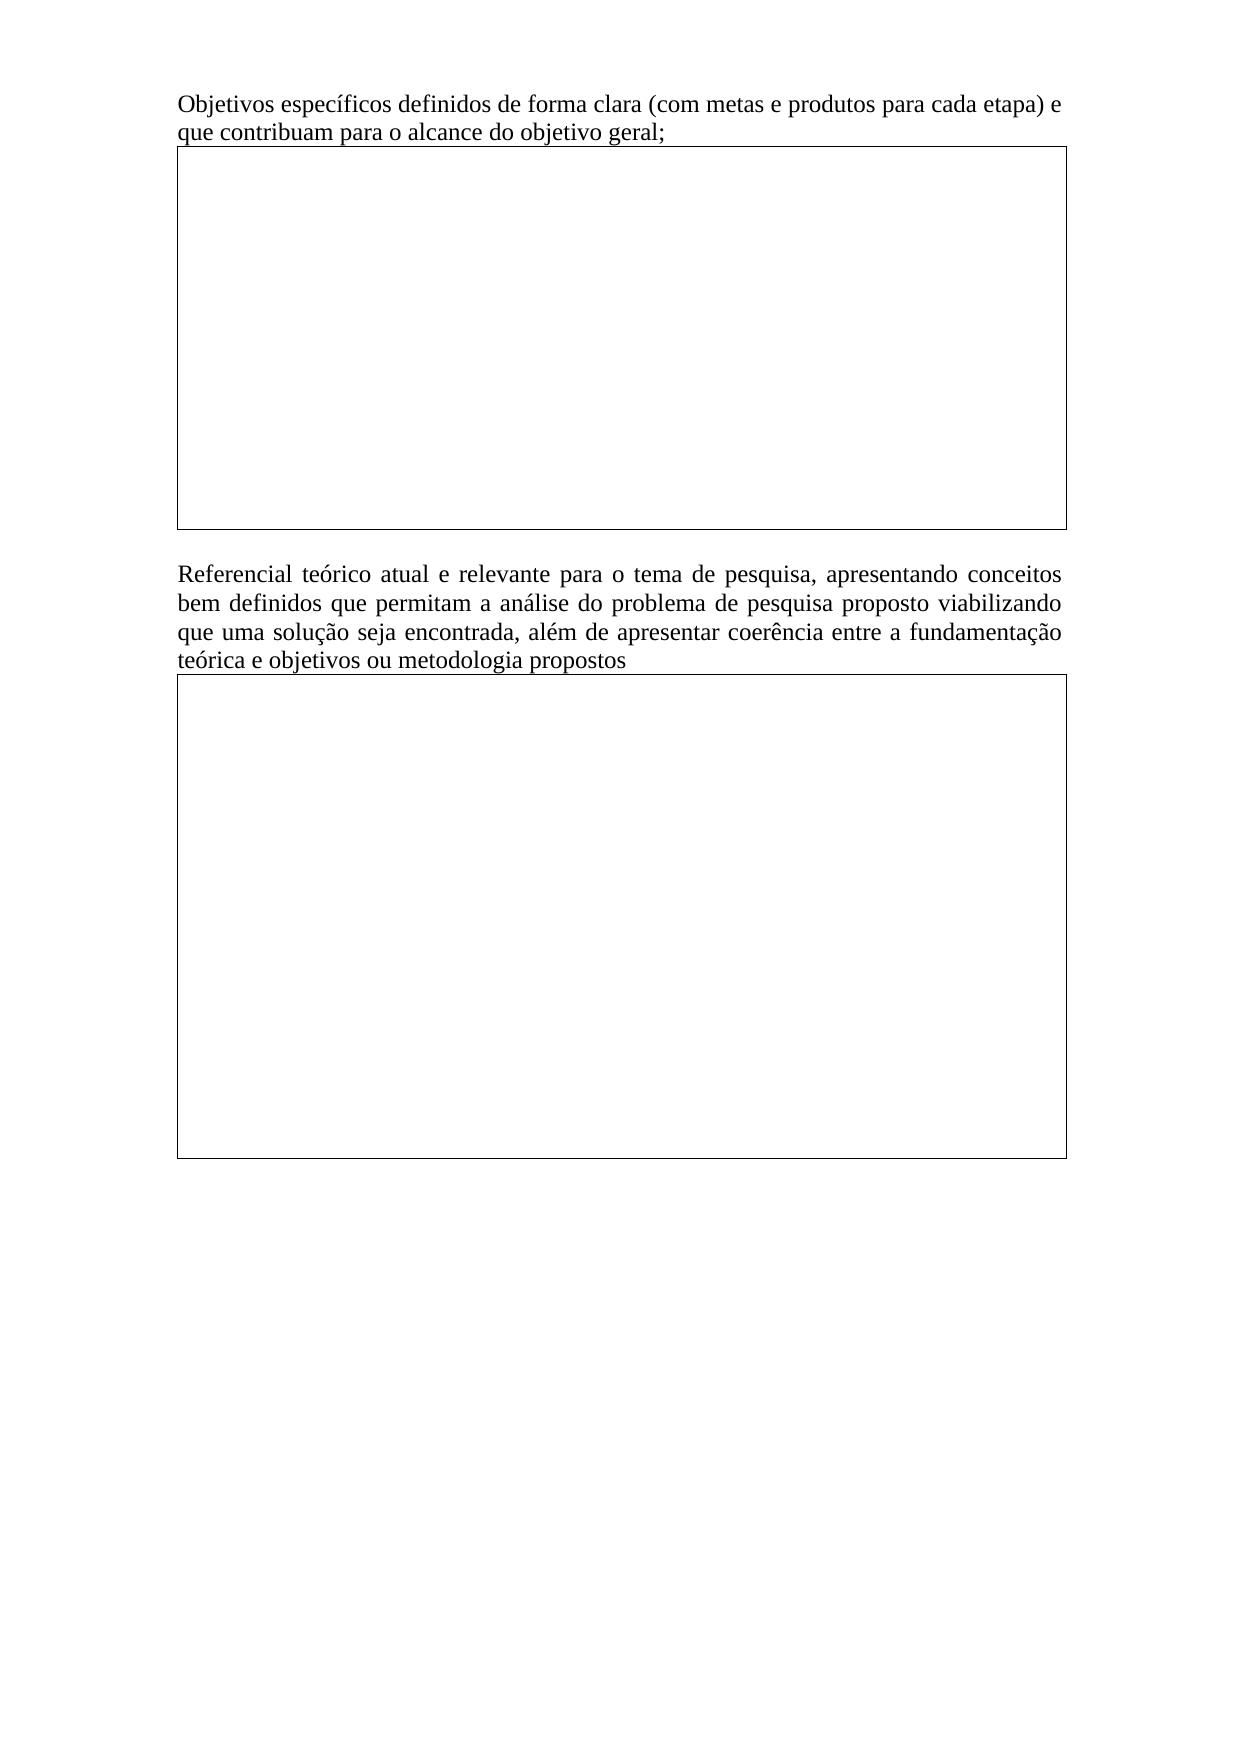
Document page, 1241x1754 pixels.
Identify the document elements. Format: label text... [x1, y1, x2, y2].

text Referencial teórico atual e relevante para o tema de pesquisa, apresentando conceitos bem definidos que permitam a análise do problema de pesquisa proposto viabilizando que uma solução seja encontrada, além de apresentar coerência entre a fundamentação teórica e objetivos ou metodologia propostos [177, 559, 1063, 674]
text Objetivos específicos definidos de forma clara (com metas e produtos para cada etapa) e que contribuam para o alcance do objetivo geral; [177, 89, 1063, 146]
table_header [178, 147, 1066, 529]
table_header [178, 675, 1066, 1158]
